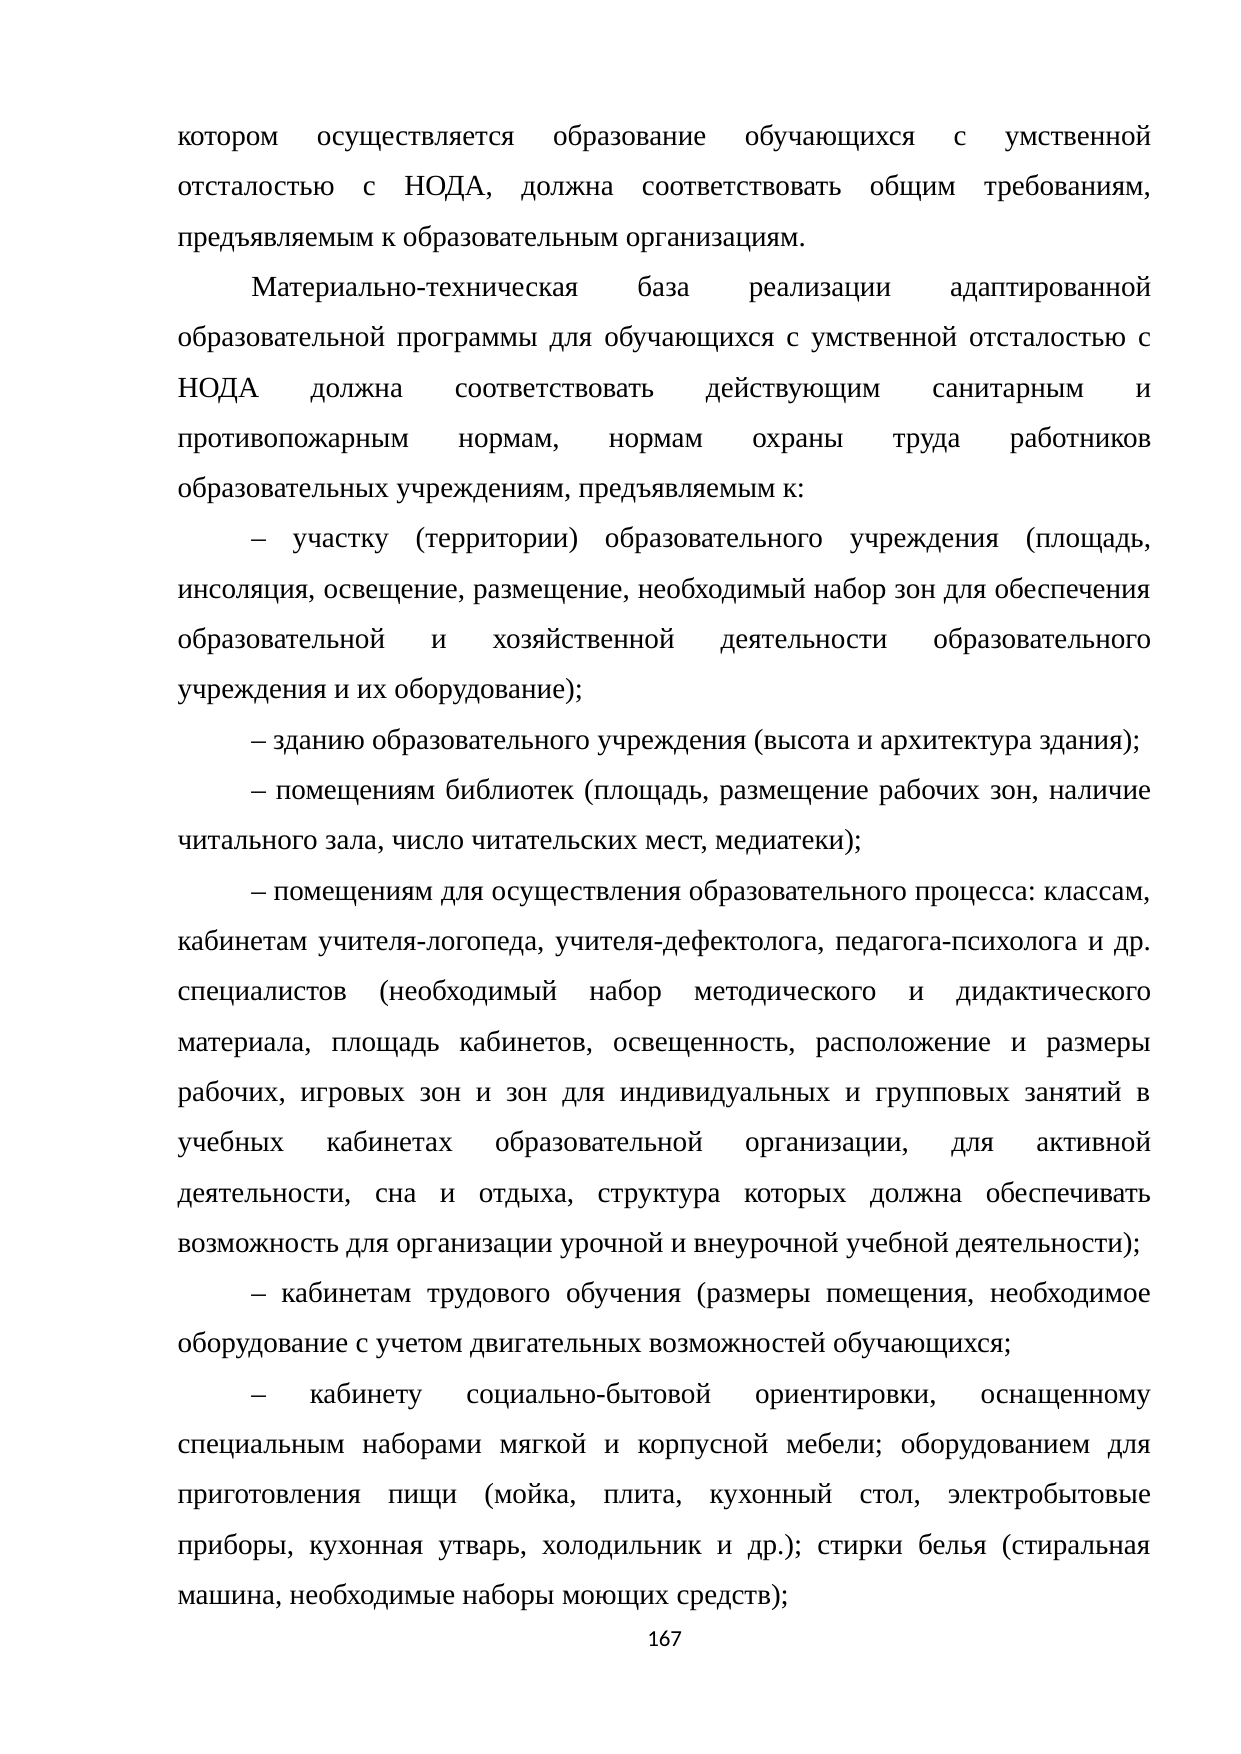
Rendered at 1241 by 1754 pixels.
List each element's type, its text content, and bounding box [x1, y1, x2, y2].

text – помещениям библиотек (площадь, размещение рабочих зон, наличие читального зала, число читательских мест, медиатеки); [177, 772, 1152, 856]
text – кабинету социально-бытовой ориентировки, оснащенному специальным наборами мягкой и корпусной мебели; оборудованием для приготовления пищи (мойка, плита, кухонный стол, электробытовые приборы, кухонная утварь, холодильник и др.); стирки белья (стиральная машина, необходимые наборы моющих средств); [177, 1376, 1152, 1611]
text – кабинетам трудового обучения (размеры помещения, необходимое оборудование с учетом двигательных возможностей обучающихся; [177, 1275, 1152, 1359]
text – участку (территории) образовательного учреждения (площадь, инсоляция, освещение, размещение, необходимый набор зон для обеспечения образовательной и хозяйственной деятельности образовательного учреждения и их оборудование); [177, 521, 1152, 705]
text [177, 118, 1152, 252]
text Материально-техническая база реализации адаптированной образовательной программы для обучающихся с умственной отсталостью с НОДА должна соответствовать действующим санитарным и противопожарным нормам, нормам охраны труда работников образовательных учреждениям, предъявляемым к: [177, 269, 1152, 504]
text – помещениям для осуществления образовательного процесса: классам, кабинетам учителя-логопеда, учителя-дефектолога, педагога-психолога и др. специалистов (необходимый набор методического и дидактического материала, площадь кабинетов, освещенность, расположение и размеры рабочих, игровых зон и зон для индивидуальных и групповых занятий в учебных кабинетах образовательной организации, для активной деятельности, сна и отдыха, структура которых должна обеспечивать возможность для организации урочной и внеурочной учебной деятельности); [177, 873, 1152, 1258]
text – зданию образовательного учреждения (высота и архитектура здания); [177, 722, 1152, 755]
